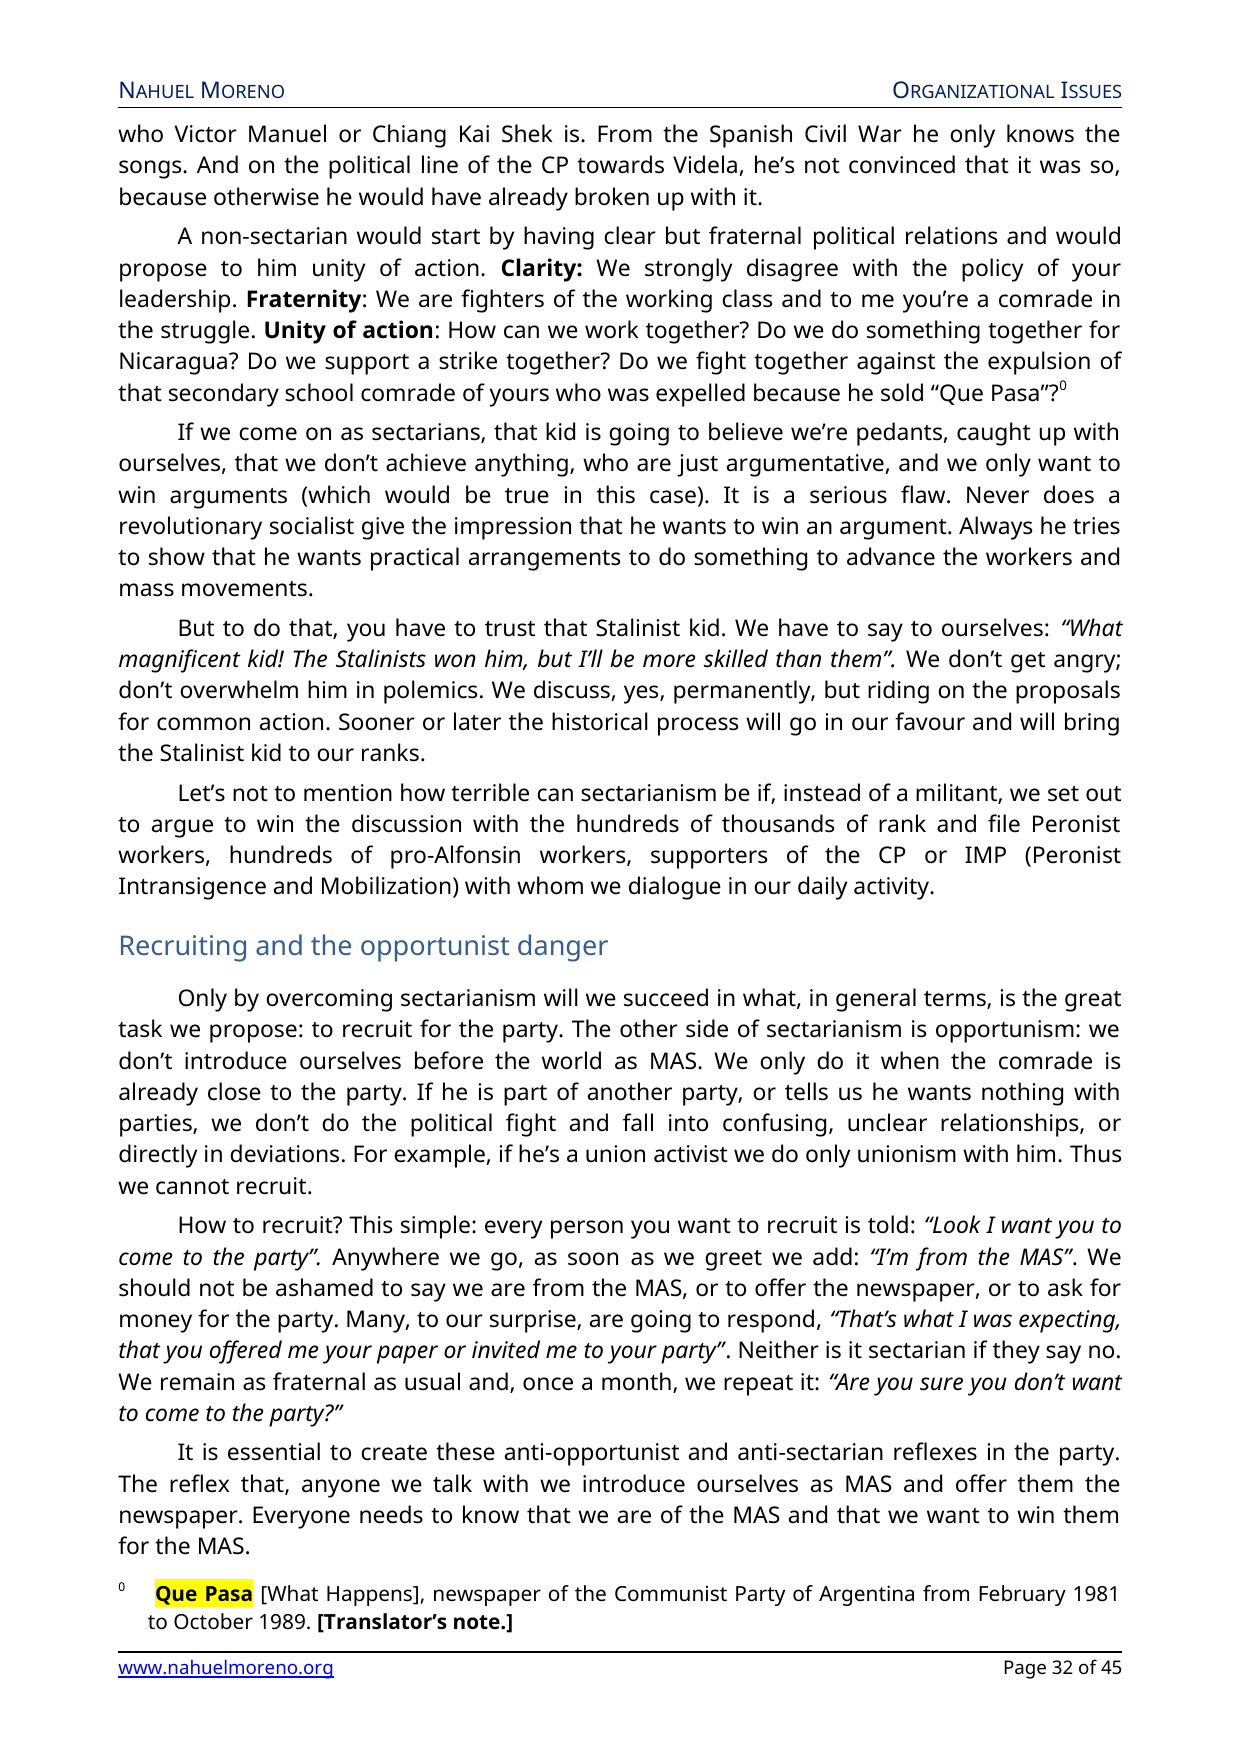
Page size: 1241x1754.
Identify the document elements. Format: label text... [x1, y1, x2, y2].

text Let’s not to mention how terrible can sectarianism be if, instead of a militant, we set out to argue to win the discussion with the hundreds of thousands of rank and file Peronist workers, hundreds of pro-Alfonsin workers, supporters of the CP or IMP (Peronist Intransigence and Mobilization) with whom we dialogue in our daily activity. [118, 776, 1122, 901]
text If we come on as sectarians, that kid is going to believe we’re pedants, caught up with ourselves, that we don’t achieve anything, who are just argumentative, and we only want to win arguments (which would be true in this case). It is a serious flaw. Never does a revolutionary socialist give the impression that he wants to win an argument. Always he tries to show that he wants practical arrangements to do something to advance the workers and mass movements. [118, 416, 1122, 603]
text But to do that, you have to trust that Stalinist kid. We have to say to ourselves: “What magnificent kid! The Stalinists won him, but I’ll be more skilled than them”. We don’t get angry; don’t overwhelm him in polemics. We discuss, yes, permanently, but riding on the proposals for common action. Sooner or later the historical process will go in our favour and will bring the Stalinist kid to our ranks. [118, 612, 1122, 768]
text It is essential to create these anti-opportunist and anti-sectarian reflexes in the party. The reflex that, anyone we talk with we introduce ourselves as MAS and offer them the newspaper. Everyone needs to know that we are of the MAS and that we want to win them for the MAS. [118, 1436, 1122, 1561]
subtitle Recruiting and the opportunist danger [118, 926, 1122, 963]
text Only by overcoming sectarianism will we succeed in what, in general terms, is the great task we propose: to recruit for the party. The other side of sectarianism is opportunism: we don’t introduce ourselves before the world as MAS. We only do it when the comrade is already close to the party. If he is part of another party, or tells us he wants nothing with parties, we don’t do the political fight and fall into confusing, unclear relationships, or directly in deviations. For example, if he’s a union activist we do only unionism with him. Thus we cannot recruit. [118, 982, 1122, 1201]
text How to recruit? This simple: every person you want to recruit is told: “Look I want you to come to the party”. Anywhere we go, as soon as we greet we add: “I’m from the MAS”. We should not be ashamed to say we are from the MAS, or to offer the newspaper, or to ask for money for the party. Many, to our surprise, are going to respond, “That’s what I was expecting, that you offered me your paper or invited me to your party”. Neither is it sectarian if they say no. We remain as fraternal as usual and, once a month, we repeat it: “Are you sure you don’t want to come to the party?” [118, 1209, 1122, 1428]
text A non-sectarian would start by having clear but fraternal political relations and would propose to him unity of action. Clarity: We strongly disagree with the policy of your leadership. Fraternity: We are fighters of the working class and to me you’re a comrade in the struggle. Unity of action: How can we work together? Do we do something together for Nicaragua? Do we support a strike together? Do we fight together against the expulsion of that secondary school comrade of yours who was expelled because he sold “Que Pasa”? [118, 220, 1122, 408]
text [118, 118, 1122, 212]
